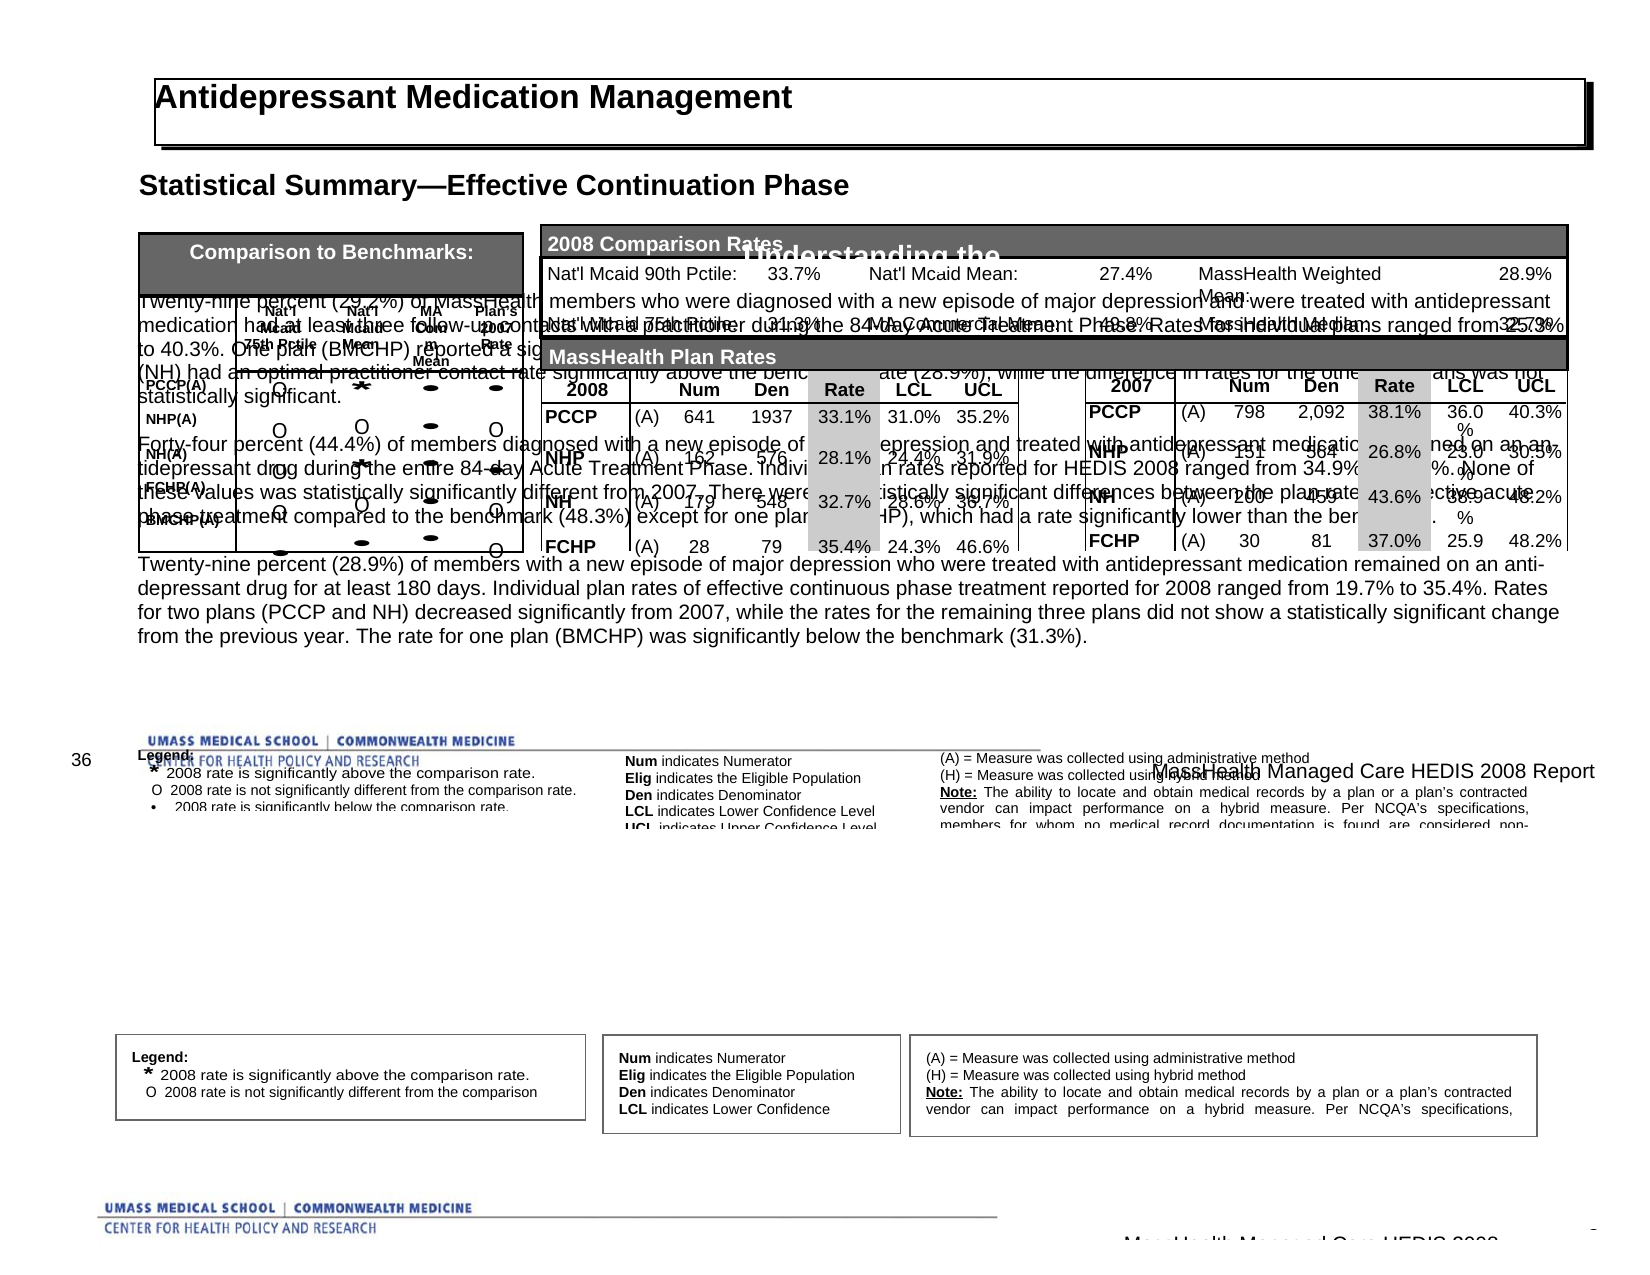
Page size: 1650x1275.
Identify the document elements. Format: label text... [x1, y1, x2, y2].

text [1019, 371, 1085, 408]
picture [140, 725, 1041, 748]
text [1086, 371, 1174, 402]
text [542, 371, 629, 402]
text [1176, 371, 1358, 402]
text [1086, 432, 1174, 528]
text Twenty-nine percent (28.9%) of members with a new episode of major depression who were treated with antidepressant medication remained on an anti- depressant drug for at least 180 days. Individual plan rates of effective continuous phase treatment reported for 2008 ranged from 19.7% to 35.4%. Rates for two plans (PCCP and NH) decreased significantly from 2007, while the rates for the remaining three plans did not show a statistically significant change from the previous year. The rate for one plan (BMCHP) was significantly below the benchmark (31.3%). [137, 552, 1564, 648]
text Statistical Summary—Effective Continuation Phase [139, 168, 1606, 201]
picture [97, 1192, 998, 1245]
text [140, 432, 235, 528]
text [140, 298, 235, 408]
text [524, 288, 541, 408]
text Twenty-nine percent (29.2%) of MassHealth members who were diagnosed with a new episode of major depression and were treated with antidepressant medication had at least three follow-up contacts with a practitioner during the 84-day Acute Treatment Phase. Rates for individual plans ranged from 25.3% to 40.3%. One plan (BMCHP) reported a significantly lower rate compared to its 2007 rate, while another (NH) reported a significantly higher rate. One plan (NH) had an optimal practitioner contact rate significantly above the benchmark rate (28.9%), while the difference in rates for the other four plans was not statistically significant. [543, 288, 1566, 335]
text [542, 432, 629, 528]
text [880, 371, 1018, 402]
text 36 MassHealth Managed Care HEDIS 2008 Report [71, 748, 1606, 783]
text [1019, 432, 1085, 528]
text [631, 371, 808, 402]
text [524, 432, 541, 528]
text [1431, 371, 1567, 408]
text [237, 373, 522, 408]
